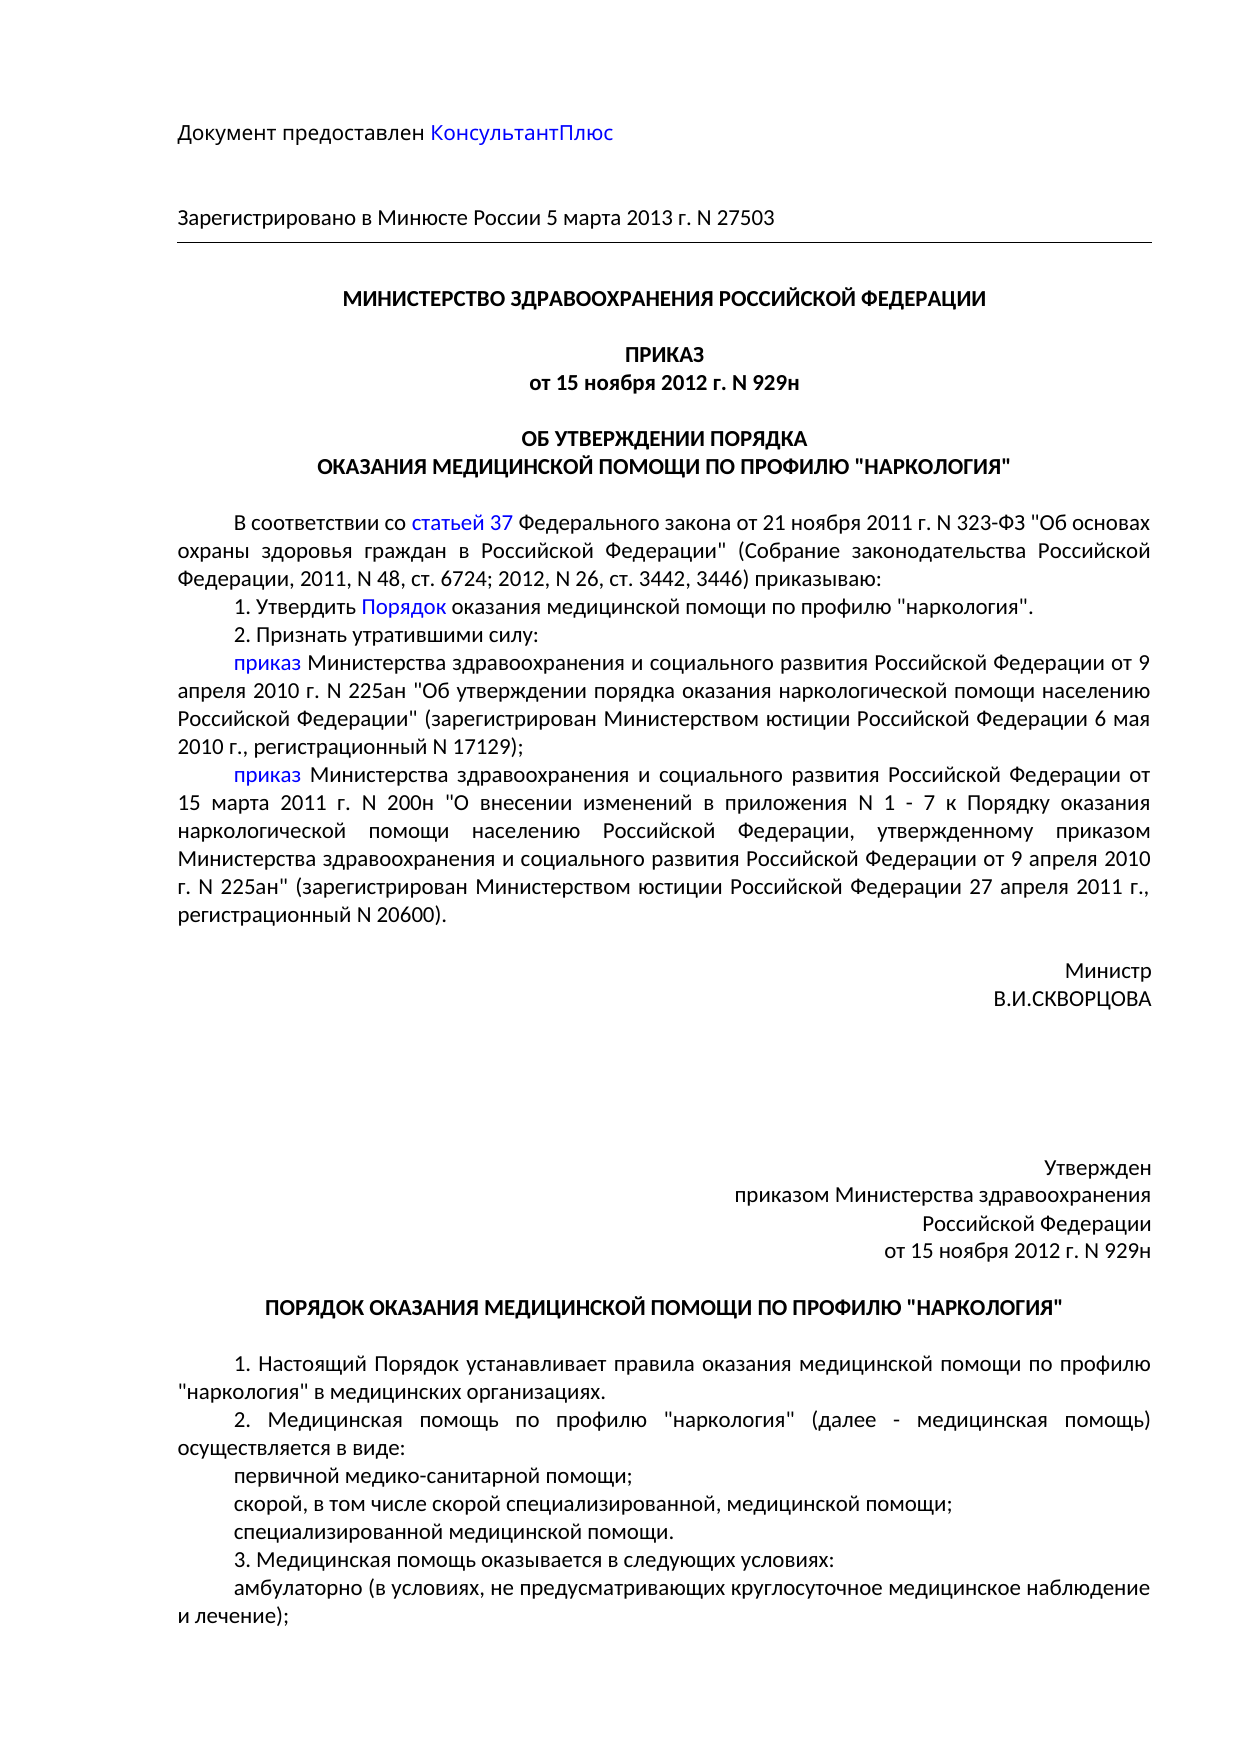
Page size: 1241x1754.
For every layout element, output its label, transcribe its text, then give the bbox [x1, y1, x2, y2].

text приказ Министерства здравоохранения и социального развития Российской Федерации от 15 марта 2011 г. N 200н "О внесении изменений в приложения N 1 - 7 к Порядку оказания наркологической помощи населению Российской Федерации, утвержденному приказом Министерства здравоохранения и социального развития Российской Федерации от 9 апреля 2010 г. N 225ан" (зарегистрирован Министерством юстиции Российской Федерации 27 апреля 2011 г., регистрационный N 20600). [177, 760, 1152, 928]
text приказом Министерства здравоохранения [177, 1181, 1152, 1209]
text 1. Утвердить Порядок оказания медицинской помощи по профилю "наркология". [177, 592, 1152, 620]
text Зарегистрировано в Минюсте России 5 марта 2013 г. N 27503 [177, 203, 1152, 231]
text 1. Настоящий Порядок устанавливает правила оказания медицинской помощи по профилю "наркология" в медицинских организациях. [177, 1349, 1152, 1405]
text В соответствии со статьей 37 Федерального закона от 21 ноября 2011 г. N 323-ФЗ "Об основах охраны здоровья граждан в Российской Федерации" (Собрание законодательства Российской Федерации, 2011, N 48, ст. 6724; 2012, N 26, ст. 3442, 3446) приказываю: [177, 508, 1152, 592]
text Российской Федерации [177, 1209, 1152, 1237]
text скорой, в том числе скорой специализированной, медицинской помощи; [177, 1489, 1152, 1517]
text приказ Министерства здравоохранения и социального развития Российской Федерации от 9 апреля 2010 г. N 225ан "Об утверждении порядка оказания наркологической помощи населению Российской Федерации" (зарегистрирован Министерством юстиции Российской Федерации 6 мая 2010 г., регистрационный N 17129); [177, 648, 1152, 760]
text Министр [177, 956, 1152, 984]
title ПРИКАЗ [177, 340, 1152, 368]
text амбулаторно (в условиях, не предусматривающих круглосуточное медицинское наблюдение и лечение); [177, 1573, 1152, 1629]
text первичной медико-санитарной помощи; [177, 1461, 1152, 1489]
text В.И.СКВОРЦОВА [177, 984, 1152, 1012]
text 2. Признать утратившими силу: [177, 620, 1152, 648]
title МИНИСТЕРСТВО ЗДРАВООХРАНЕНИЯ РОССИЙСКОЙ ФЕДЕРАЦИИ [177, 284, 1152, 312]
title ОБ УТВЕРЖДЕНИИ ПОРЯДКА [177, 424, 1152, 452]
text 3. Медицинская помощь оказывается в следующих условиях: [177, 1545, 1152, 1573]
text специализированной медицинской помощи. [177, 1517, 1152, 1545]
title Документ предоставлен КонсультантПлюс [177, 118, 1152, 175]
title ПОРЯДОК ОКАЗАНИЯ МЕДИЦИНСКОЙ ПОМОЩИ ПО ПРОФИЛЮ "НАРКОЛОГИЯ" [177, 1293, 1152, 1321]
title от 15 ноября 2012 г. N 929н [177, 368, 1152, 396]
text от 15 ноября 2012 г. N 929н [177, 1237, 1152, 1265]
text Утвержден [177, 1153, 1152, 1181]
title ОКАЗАНИЯ МЕДИЦИНСКОЙ ПОМОЩИ ПО ПРОФИЛЮ "НАРКОЛОГИЯ" [177, 452, 1152, 480]
text 2. Медицинская помощь по профилю "наркология" (далее - медицинская помощь) осуществляется в виде: [177, 1405, 1152, 1461]
